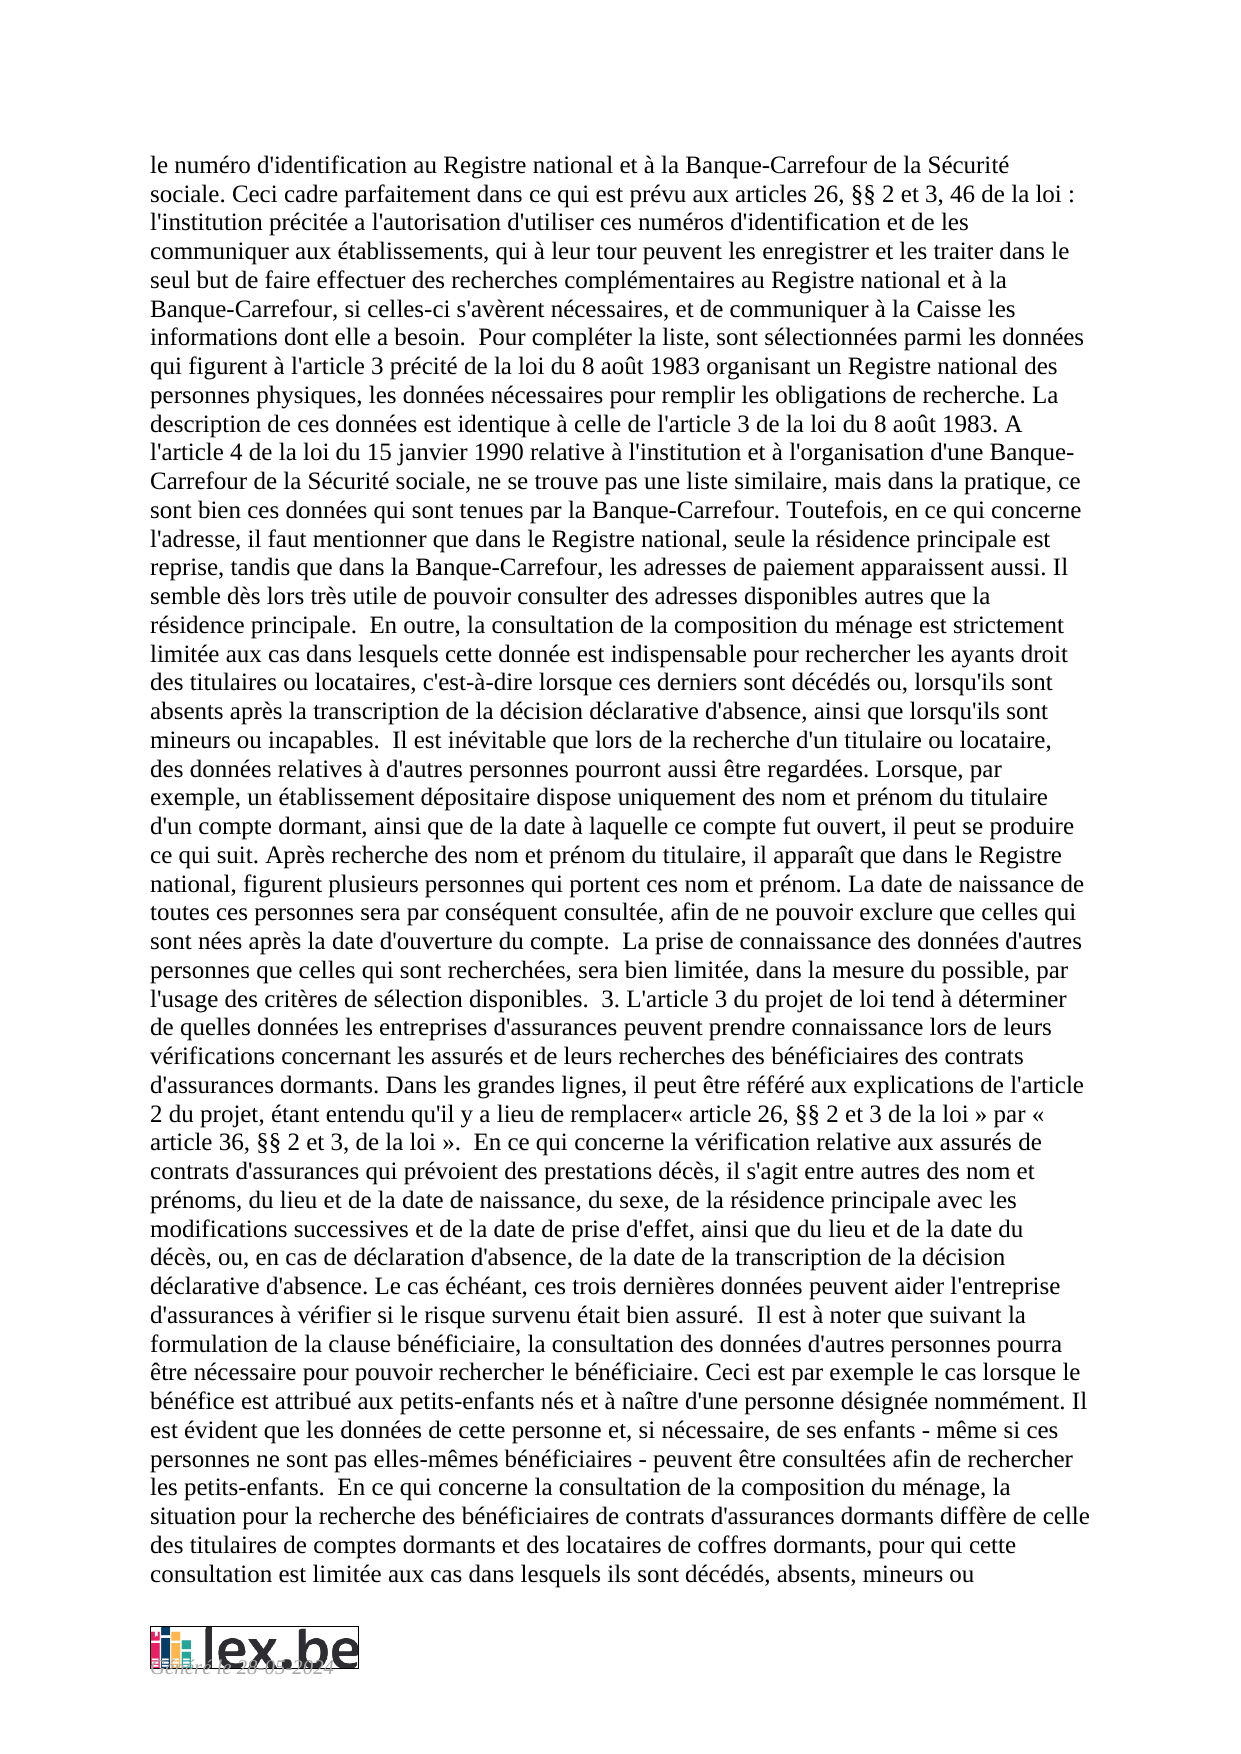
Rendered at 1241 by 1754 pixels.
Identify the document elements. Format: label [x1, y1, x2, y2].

text [150, 150, 1090, 1587]
picture [151, 1627, 358, 1668]
